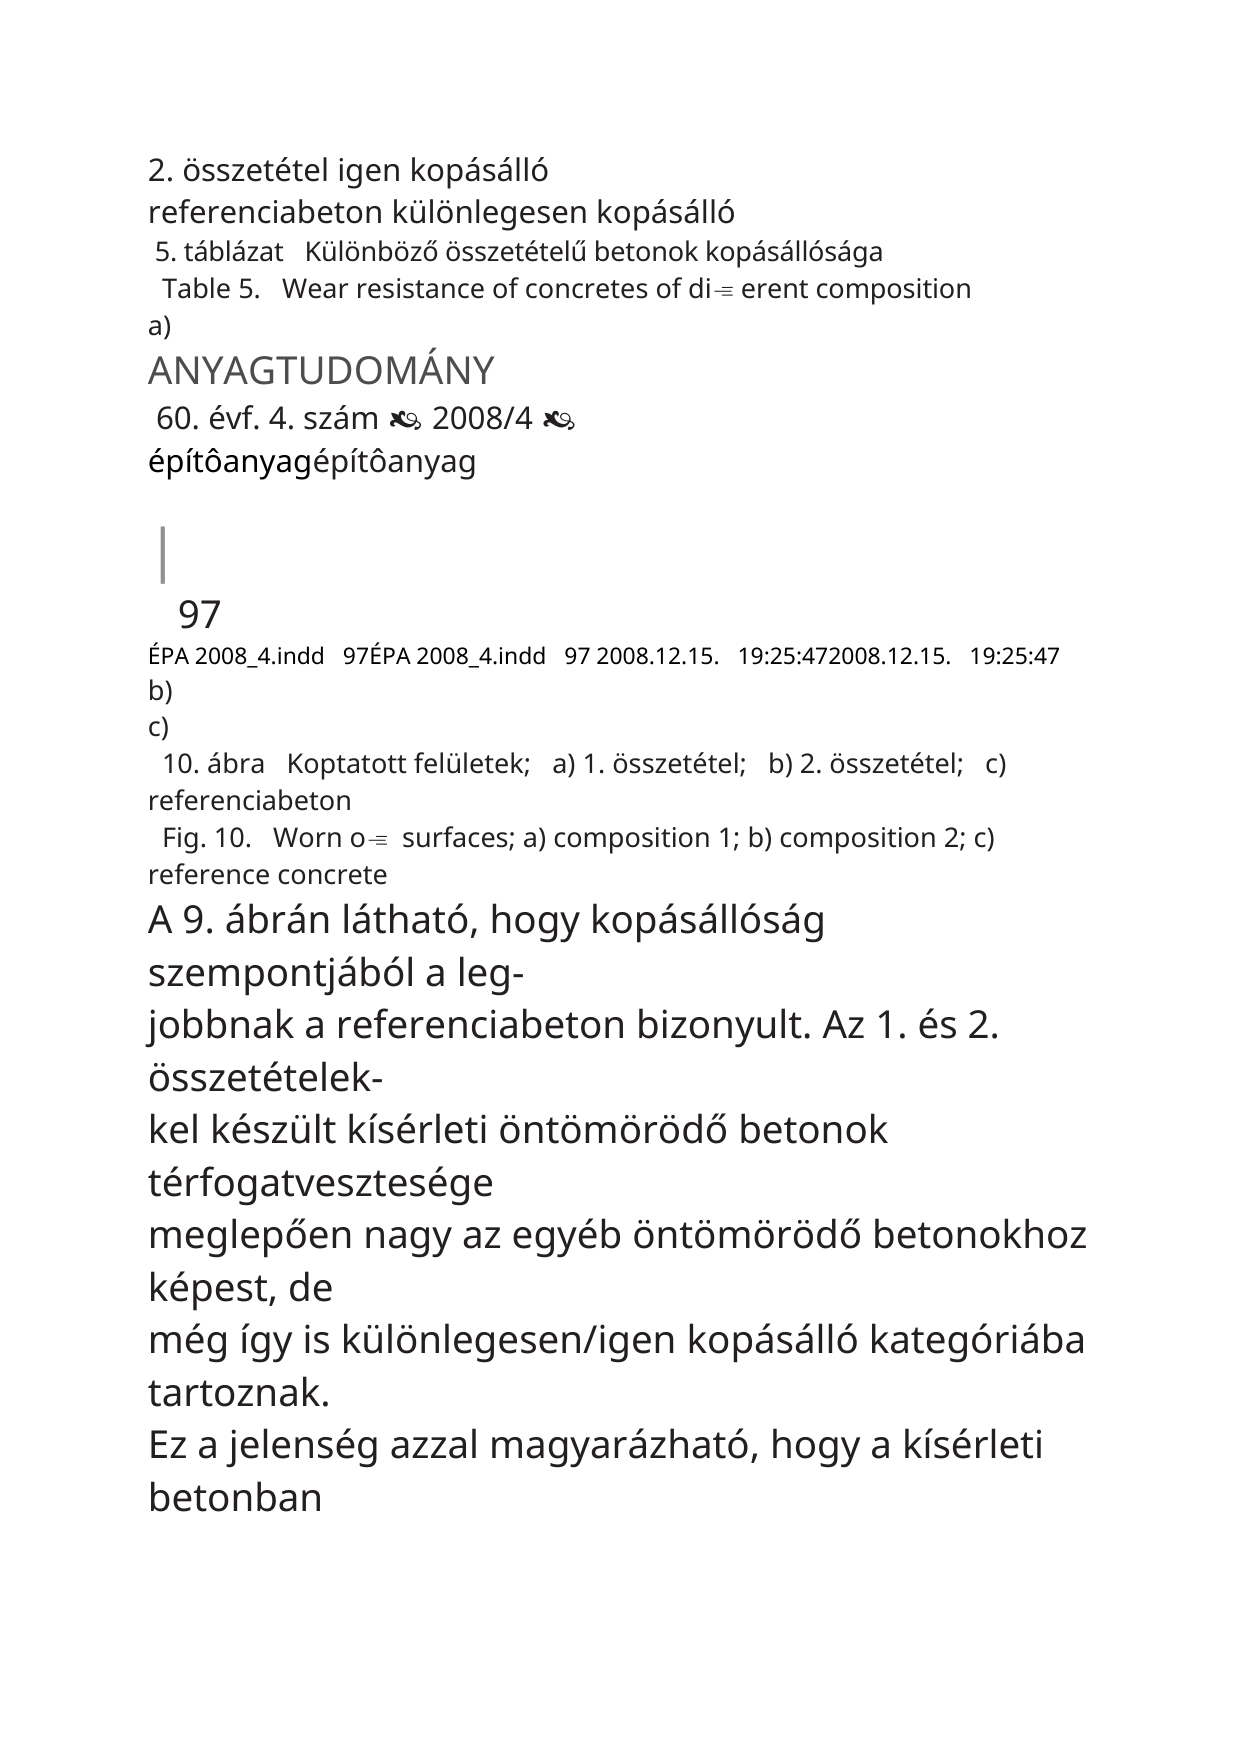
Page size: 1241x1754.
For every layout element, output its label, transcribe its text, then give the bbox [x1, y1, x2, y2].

text Fig. 10. Worn o surfaces; a) composition 1; b) composition 2; c) reference concrete [148, 818, 1093, 892]
text még így is különlegesen/igen kopásálló kategóriába tartoznak. [148, 1312, 1093, 1417]
text ÉPA 2008_4.indd 97ÉPA 2008_4.indd 97 2008.12.15. 19:25:472008.12.15. 19:25:47 [148, 640, 1093, 671]
text meglepően nagy az egyéb öntömörödő betonokhoz képest, de [148, 1207, 1093, 1312]
text ANYAGTUDOMÁNY [148, 343, 1093, 396]
text b) [148, 671, 1093, 708]
text a) [148, 307, 1093, 343]
text 97 [148, 587, 1093, 640]
text kel készült kísérleti öntömörödő betonok térfogatvesztesége [148, 1102, 1093, 1207]
text 60. évf. 4. szám  2008/4  [148, 396, 1093, 438]
text jobbnak a referenciabeton bizonyult. Az 1. és 2. összetételek- [148, 997, 1093, 1102]
text c) [148, 708, 1093, 745]
text építôanyagépítôanyag [148, 438, 1093, 481]
text 2. összetétel igen kopásálló [148, 148, 1093, 190]
text 5. táblázat Különböző összetételű betonok kopásállósága [148, 233, 1093, 270]
text Ez a jelenség azzal magyarázható, hogy a kísérleti betonban [148, 1417, 1093, 1522]
text referenciabeton különlegesen kopásálló [148, 190, 1093, 233]
text 10. ábra Koptatott felületek; a) 1. összetétel; b) 2. összetétel; c) referenciabeton [148, 745, 1093, 818]
text Table 5. Wear resistance of concretes of di erent composition [148, 270, 1093, 307]
text | [148, 509, 1093, 587]
text A 9. ábrán látható, hogy kopásállóság szempontjából a leg- [148, 892, 1093, 997]
